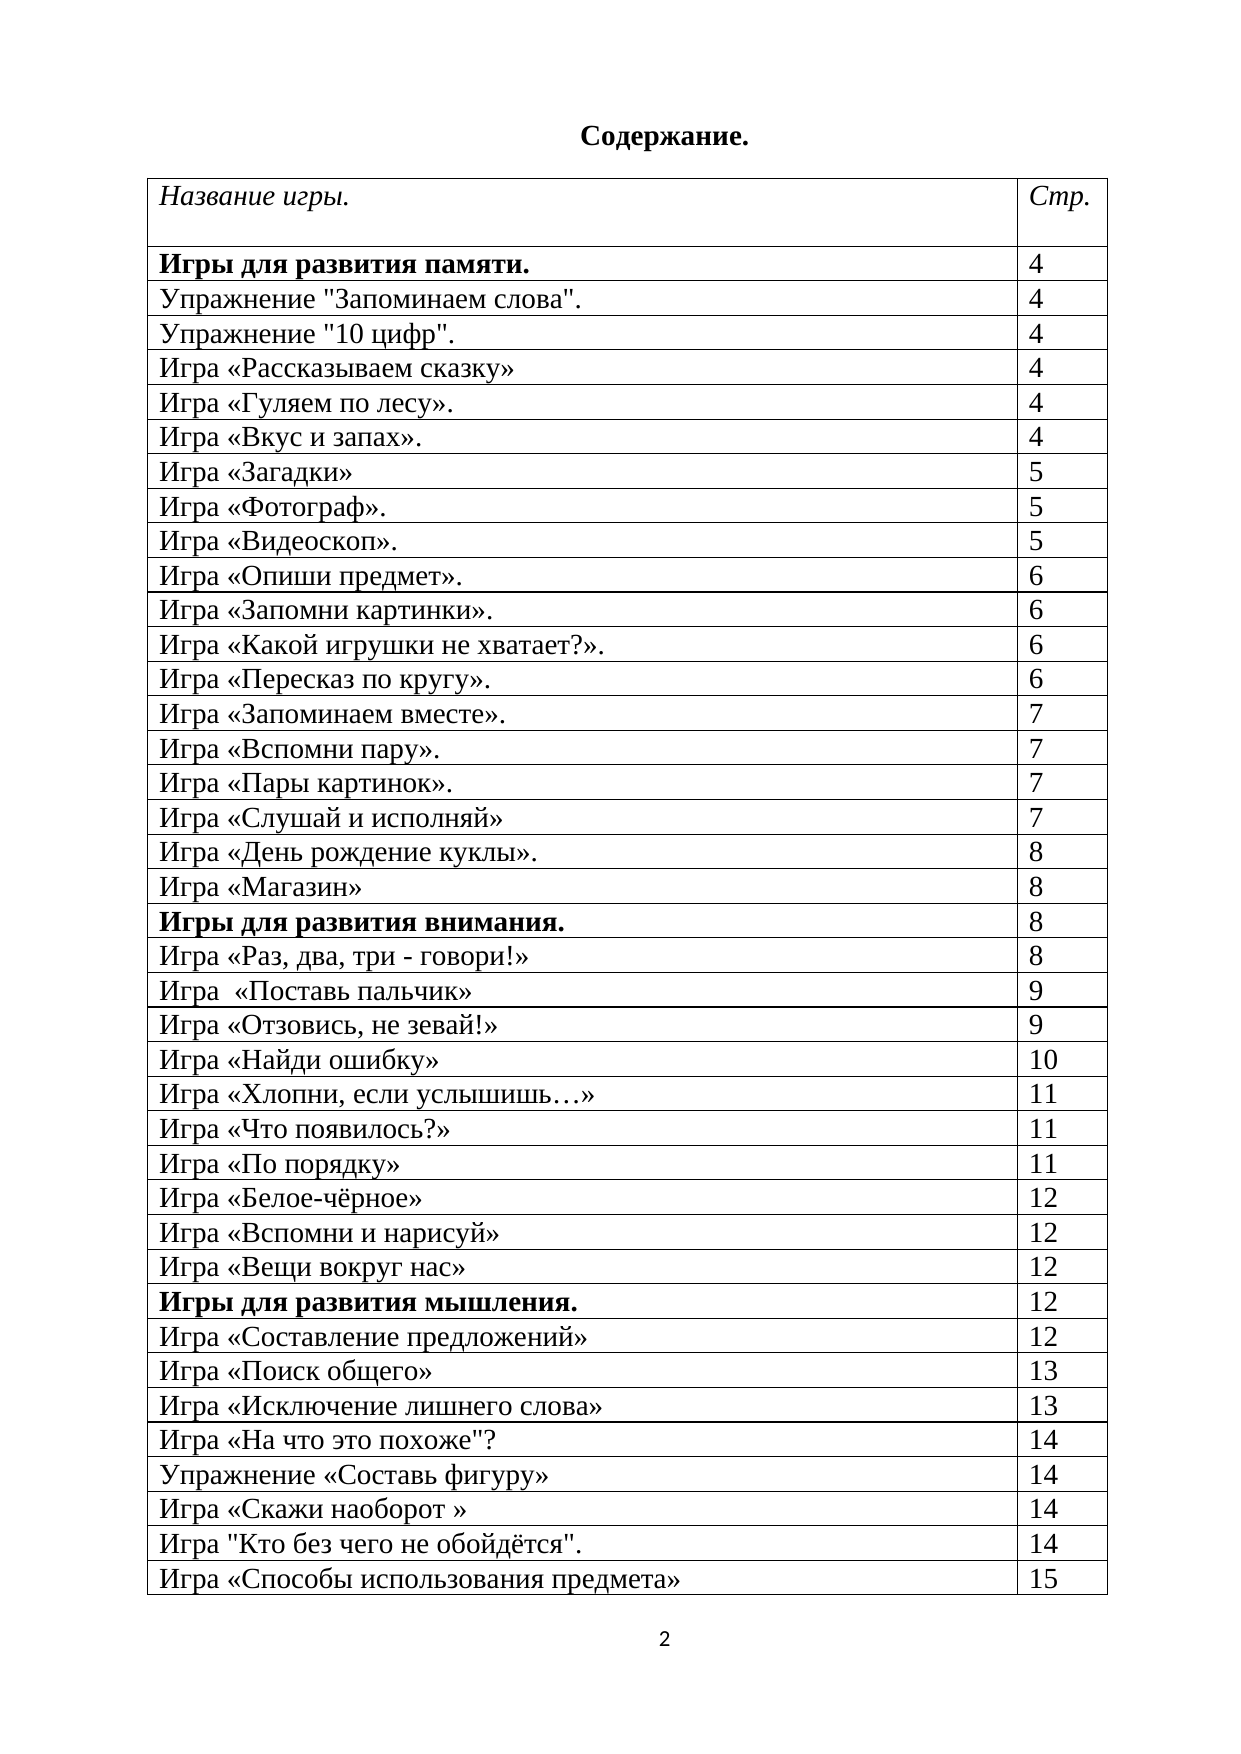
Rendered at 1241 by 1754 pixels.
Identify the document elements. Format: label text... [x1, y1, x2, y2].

table_cell Игра «День рождение куклы». [148, 835, 1017, 868]
table_cell 7 [1018, 800, 1107, 833]
table_cell Игра «Гуляем по лесу». [148, 385, 1017, 418]
table_cell 4 [1018, 316, 1107, 349]
table_cell Игра «Вспомни пару». [148, 731, 1017, 764]
table_cell 11 [1018, 1111, 1107, 1145]
table_cell Игры для развития мышления. [148, 1284, 1017, 1318]
table_header Стр. [1018, 179, 1107, 246]
table_cell Игра «По порядку» [148, 1146, 1017, 1179]
table_cell 7 [1018, 765, 1107, 799]
table_cell 12 [1018, 1250, 1107, 1283]
table_cell Игра «Видеоскоп». [148, 523, 1017, 557]
table_cell Игра «На что это похоже"? [148, 1423, 1017, 1456]
table_cell 6 [1018, 662, 1107, 695]
table_cell Игра «Какой игрушки не хватает?». [148, 627, 1017, 661]
table_cell Игра «Исключение лишнего слова» [148, 1388, 1017, 1421]
table_cell 8 [1018, 938, 1107, 972]
table_cell 6 [1018, 627, 1107, 661]
table_cell 12 [1018, 1319, 1107, 1352]
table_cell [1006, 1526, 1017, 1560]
table_cell 13 [1018, 1388, 1107, 1421]
table_cell Игра «Слушай и исполняй» [148, 800, 1017, 833]
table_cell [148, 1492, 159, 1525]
table_cell 7 [1018, 731, 1107, 764]
table_cell 4 [1018, 350, 1107, 384]
table_cell Упражнение "Запоминаем слова". [148, 281, 1017, 315]
table_cell Игра «Хлопни, если услышишь…» [148, 1077, 1017, 1110]
table_cell 9 [1018, 973, 1107, 1006]
table_cell 8 [1018, 904, 1107, 937]
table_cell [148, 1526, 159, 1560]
table_cell 8 [1018, 869, 1107, 903]
table_cell 9 [1018, 1008, 1107, 1041]
table_cell Игра «Что появилось?» [148, 1111, 1017, 1145]
table_cell 12 [1018, 1180, 1107, 1214]
table_cell Игра «Магазин» [148, 869, 1017, 903]
table_cell Игры для развития внимания. [148, 904, 1017, 937]
table_cell Игра «Загадки» [148, 454, 1017, 488]
table_cell 14 [1018, 1423, 1107, 1456]
table_cell 14 [1018, 1457, 1107, 1491]
table_cell 8 [1018, 835, 1107, 868]
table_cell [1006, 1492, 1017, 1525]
table_cell Игра «Поставь пальчик» [148, 973, 1017, 1006]
table_cell 5 [1018, 489, 1107, 522]
table_cell Игра «Вспомни и нарисуй» [148, 1215, 1017, 1248]
table_cell Игра «Опиши предмет». [148, 558, 1017, 591]
table_cell 15 [1018, 1561, 1107, 1594]
table_cell Игра «Рассказываем сказку» [148, 350, 1017, 384]
table_cell Игра «Отзовись, не зевай!» [148, 1008, 1017, 1041]
table_cell 10 [1018, 1042, 1107, 1076]
table_cell Игра «Пересказ по кругу». [148, 662, 1017, 695]
table_cell 4 [1018, 247, 1107, 280]
table_cell Игры для развития памяти. [148, 247, 1017, 280]
table_cell Игра «Найди ошибку» [148, 1042, 1017, 1076]
table_cell 6 [1018, 593, 1107, 626]
table_cell 13 [1018, 1353, 1107, 1387]
table_cell Игра «Запомни картинки». [148, 593, 1017, 626]
table_cell Игра «Поиск общего» [148, 1353, 1017, 1387]
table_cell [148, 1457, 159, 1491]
table_cell Игра «Составление предложений» [148, 1319, 1017, 1352]
table_cell Игра «Способы использования предмета» [148, 1561, 1017, 1594]
table_cell Игра «Вещи вокруг нас» [148, 1250, 1017, 1283]
table_cell 12 [1018, 1215, 1107, 1248]
table_cell Игра «Раз, два, три - говори!» [148, 938, 1017, 972]
table_cell 14 [1018, 1492, 1107, 1525]
table_cell 11 [1018, 1146, 1107, 1179]
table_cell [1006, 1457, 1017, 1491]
table_cell 12 [1018, 1284, 1107, 1318]
table_cell 5 [1018, 523, 1107, 557]
table_cell 7 [1018, 696, 1107, 730]
table_cell Упражнение "10 цифр". [148, 316, 1017, 349]
table_cell 5 [1018, 454, 1107, 488]
table_cell 11 [1018, 1077, 1107, 1110]
table_header Название игры. [148, 179, 1017, 246]
table_cell Игра «Пары картинок». [148, 765, 1017, 799]
table_cell Игра «Вкус и запах». [148, 420, 1017, 453]
table_cell 4 [1018, 385, 1107, 418]
table_cell 4 [1018, 281, 1107, 315]
table_cell Игра «Белое-чёрное» [148, 1180, 1017, 1214]
table_cell 4 [1018, 420, 1107, 453]
table_cell 6 [1018, 558, 1107, 591]
text Содержание. [177, 118, 1152, 152]
table_cell Игра «Запоминаем вместе». [148, 696, 1017, 730]
table_cell Игра «Фотограф». [148, 489, 1017, 522]
table_cell 14 [1018, 1526, 1107, 1560]
